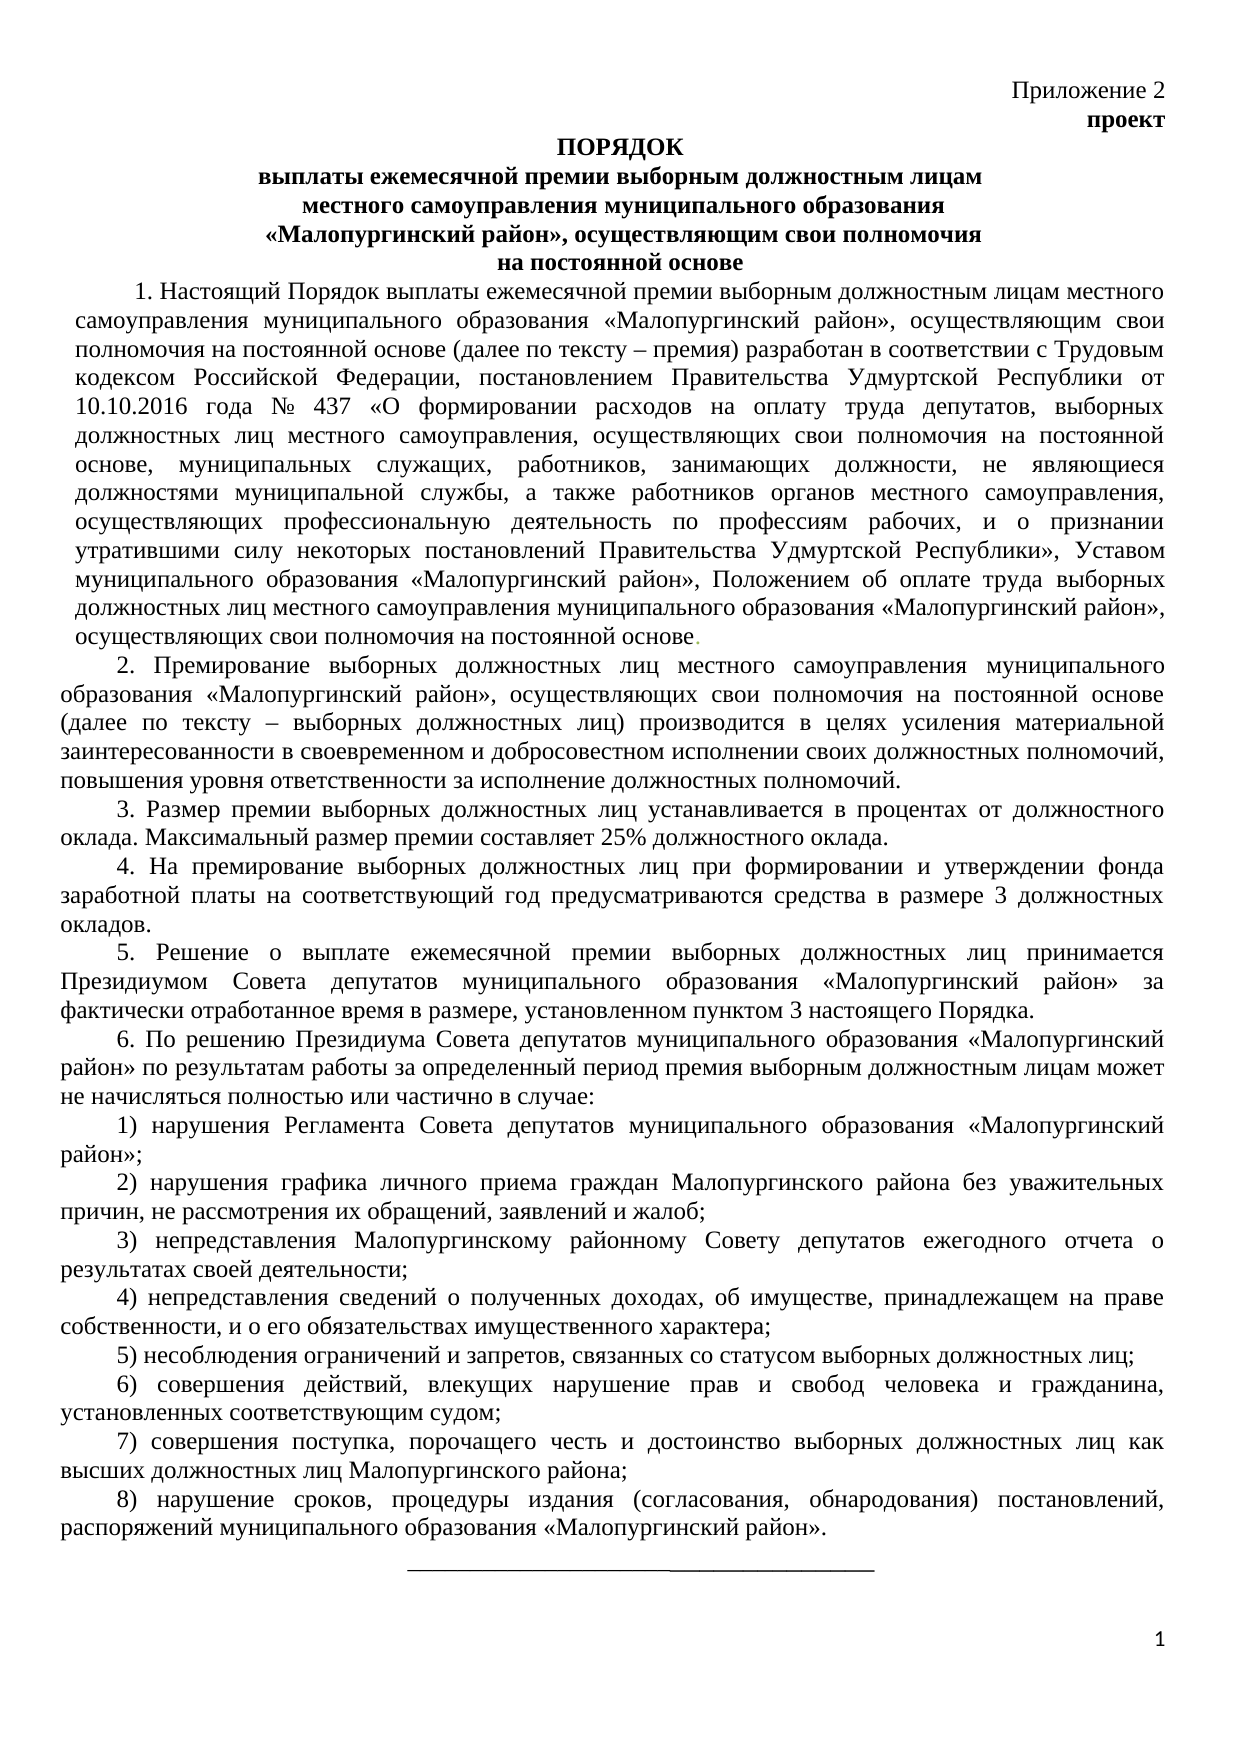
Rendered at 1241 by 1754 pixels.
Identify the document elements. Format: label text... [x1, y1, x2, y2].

text выплаты ежемесячной премии выборным должностным лицам [75, 161, 1165, 190]
text ___________________________________ [60, 1541, 1165, 1575]
text местного самоуправления муниципального образования [75, 190, 1165, 219]
text 4. На премирование выборных должностных лиц при формировании и утверждении фонда заработной платы на соответствующий год предусматриваются средства в размере 3 должностных окладов. [60, 851, 1165, 937]
text 6. По решению Президиума Совета депутатов муниципального образования «Малопургинский район» по результатам работы за определенный период премия выборным должностным лицам может не начисляться полностью или частично в случае: [60, 1024, 1165, 1110]
text 2. Премирование выборных должностных лиц местного самоуправления муниципального образования «Малопургинский район», осуществляющих свои полномочия на постоянной основе (далее по тексту – выборных должностных лиц) производится в целях усиления материальной заинтересованности в своевременном и добросовестном исполнении своих должностных полномочий, повышения уровня ответственности за исполнение должностных полномочий. [60, 650, 1165, 794]
text ПОРЯДОК [75, 132, 1165, 161]
text «Малопургинский район», осуществляющим свои полномочия [75, 219, 1165, 247]
text на постоянной основе [75, 247, 1165, 276]
text 5. Решение о выплате ежемесячной премии выборных должностных лиц принимается Президиумом Совета депутатов муниципального образования «Малопургинский район» за фактически отработанное время в размере, установленном пунктом 3 настоящего Порядка. [60, 937, 1165, 1024]
text 5) несоблюдения ограничений и запретов, связанных со статусом выборных должностных лиц; [60, 1340, 1165, 1369]
text 7) совершения поступка, порочащего честь и достоинство выборных должностных лиц как высших должностных лиц Малопургинского района; [60, 1426, 1165, 1484]
text 3. Размер премии выборных должностных лиц устанавливается в процентах от должностного оклада. Максимальный размер премии составляет 25% должностного оклада. [60, 794, 1165, 851]
text 2) нарушения графика личного приема граждан Малопургинского района без уважительных причин, не рассмотрения их обращений, заявлений и жалоб; [60, 1167, 1165, 1225]
text 1) нарушения Регламента Совета депутатов муниципального образования «Малопургинский район»; [60, 1110, 1165, 1167]
text 3) непредставления Малопургинскому районному Совету депутатов ежегодного отчета о результатах своей деятельности; [60, 1225, 1165, 1282]
text проект [75, 104, 1165, 132]
text 6) совершения действий, влекущих нарушение прав и свобод человека и гражданина, установленных соответствующим судом; [60, 1369, 1165, 1426]
text Приложение 2 [75, 75, 1165, 104]
text 8) нарушение сроков, процедуры издания (согласования, обнародования) постановлений, распоряжений муниципального образования «Малопургинский район». [60, 1484, 1165, 1541]
text 1. Настоящий Порядок выплаты ежемесячной премии выборным должностным лицам местного самоуправления муниципального образования «Малопургинский район», осуществляющим свои полномочия на постоянной основе (далее по тексту – премия) разработан в соответствии с Трудовым кодексом Российской Федерации, постановлением Правительства Удмуртской Республики от 10.10.2016 года № 437 «О формировании расходов на оплату труда депутатов, выборных должностных лиц местного самоуправления, осуществляющих свои полномочия на постоянной основе, муниципальных служащих, работников, занимающих должности, не являющиеся должностями муниципальной службы, а также работников органов местного самоуправления, осуществляющих профессиональную деятельность по профессиям рабочих, и о признании утратившими силу некоторых постановлений Правительства Удмуртской Республики», Уставом муниципального образования «Малопургинский район», Положением об оплате труда выборных должностных лиц местного самоуправления муниципального образования «Малопургинский район», осуществляющих свои полномочия на постоянной основе. [75, 276, 1165, 650]
text 4) непредставления сведений о полученных доходах, об имуществе, принадлежащем на праве собственности, и о его обязательствах имущественного характера; [60, 1282, 1165, 1340]
